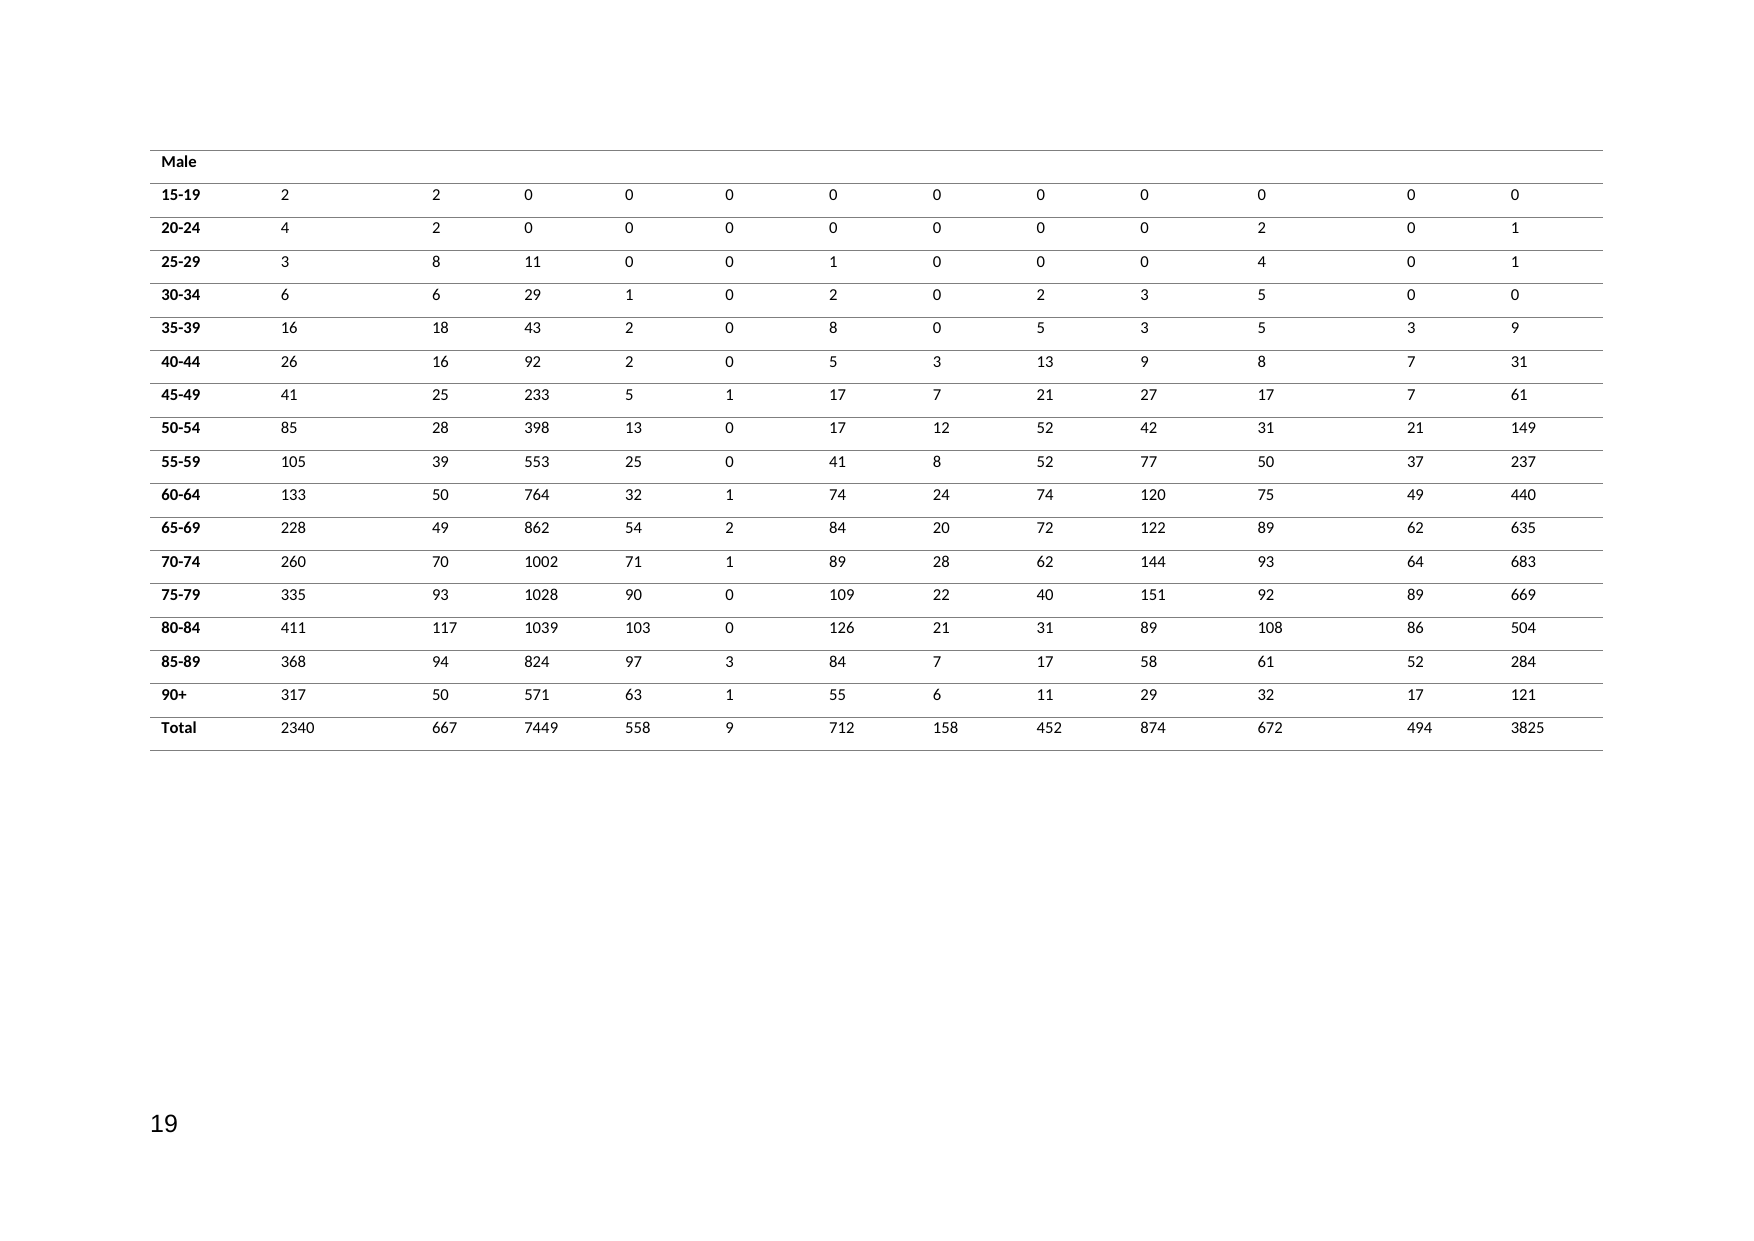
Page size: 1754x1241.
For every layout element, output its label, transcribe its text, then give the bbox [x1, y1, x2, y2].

table_cell 80-84 [150, 618, 269, 650]
table_cell 92 [513, 351, 614, 383]
table_cell 12 [921, 418, 1025, 450]
table_cell 158 [921, 718, 1025, 750]
table_cell 18 [421, 318, 513, 350]
table_cell 2 [1025, 284, 1129, 317]
table_cell 40-44 [150, 351, 269, 383]
table_cell [921, 151, 1025, 183]
table_cell 39 [421, 451, 513, 483]
table_cell 40 [1025, 584, 1129, 617]
table_cell 2 [269, 184, 421, 217]
table_cell 237 [1499, 451, 1603, 483]
table_cell 3 [1129, 284, 1246, 317]
table_cell 571 [513, 684, 614, 717]
table_cell 8 [921, 451, 1025, 483]
table_cell 9 [1499, 318, 1603, 350]
table_cell 61 [1499, 384, 1603, 417]
table_cell 440 [1499, 484, 1603, 517]
table_cell 3 [1129, 318, 1246, 350]
table_cell 0 [1396, 218, 1499, 250]
table_cell 54 [614, 518, 714, 550]
table_cell 6 [921, 684, 1025, 717]
table_cell 17 [1246, 384, 1396, 417]
table_cell 24 [921, 484, 1025, 517]
table_cell 50 [421, 684, 513, 717]
table_cell 6 [269, 284, 421, 317]
table_cell 824 [513, 651, 614, 683]
table_cell 7 [921, 384, 1025, 417]
table_cell 49 [421, 518, 513, 550]
table_cell 0 [818, 184, 921, 217]
table_cell 109 [818, 584, 921, 617]
table_cell 0 [921, 284, 1025, 317]
table_cell 90 [614, 584, 714, 617]
table_cell 17 [1396, 684, 1499, 717]
table_cell 667 [421, 718, 513, 750]
table_cell [1025, 151, 1129, 183]
table_cell 0 [714, 318, 818, 350]
table_cell 0 [714, 451, 818, 483]
table_cell [614, 151, 714, 183]
table_cell 21 [1025, 384, 1129, 417]
table_cell 58 [1129, 651, 1246, 683]
table_cell [269, 151, 421, 183]
table_cell 764 [513, 484, 614, 517]
table_cell 0 [714, 351, 818, 383]
table_cell 9 [1129, 351, 1246, 383]
table_cell 55-59 [150, 451, 269, 483]
table_cell 86 [1396, 618, 1499, 650]
table_cell 77 [1129, 451, 1246, 483]
table_cell 1 [1499, 251, 1603, 283]
table_cell 7449 [513, 718, 614, 750]
table_cell 635 [1499, 518, 1603, 550]
table_cell 25 [614, 451, 714, 483]
table_cell 20-24 [150, 218, 269, 250]
table_cell 0 [1025, 251, 1129, 283]
table_cell 75 [1246, 484, 1396, 517]
table_cell 85-89 [150, 651, 269, 683]
table_cell 50 [421, 484, 513, 517]
table_cell 71 [614, 551, 714, 583]
table_cell 2340 [269, 718, 421, 750]
table_cell 452 [1025, 718, 1129, 750]
table_cell 15-19 [150, 184, 269, 217]
table_cell 50-54 [150, 418, 269, 450]
table_cell 1039 [513, 618, 614, 650]
table_cell 0 [714, 184, 818, 217]
table_cell 74 [818, 484, 921, 517]
table_cell 84 [818, 651, 921, 683]
table_cell 0 [513, 184, 614, 217]
table_cell 0 [714, 251, 818, 283]
table_cell 64 [1396, 551, 1499, 583]
table_cell 1 [714, 551, 818, 583]
table_cell 120 [1129, 484, 1246, 517]
table_cell 31 [1025, 618, 1129, 650]
table_cell 3825 [1499, 718, 1603, 750]
table_cell 16 [269, 318, 421, 350]
table_cell 117 [421, 618, 513, 650]
table_cell 0 [1499, 184, 1603, 217]
table_cell 2 [421, 218, 513, 250]
table_cell 5 [614, 384, 714, 417]
table_cell 0 [714, 584, 818, 617]
table_cell 0 [513, 218, 614, 250]
table_cell 2 [421, 184, 513, 217]
table_cell 89 [1396, 584, 1499, 617]
table_cell 27 [1129, 384, 1246, 417]
table_cell [1129, 151, 1246, 183]
table_cell 60-64 [150, 484, 269, 517]
table_cell 11 [1025, 684, 1129, 717]
table_cell 13 [614, 418, 714, 450]
table_cell 712 [818, 718, 921, 750]
table_cell 2 [714, 518, 818, 550]
table_cell 84 [818, 518, 921, 550]
table_cell 8 [421, 251, 513, 283]
table_cell 90+ [150, 684, 269, 717]
table_cell 89 [1129, 618, 1246, 650]
table_cell 72 [1025, 518, 1129, 550]
table_cell 0 [1129, 184, 1246, 217]
table_cell 17 [818, 384, 921, 417]
table_cell 35-39 [150, 318, 269, 350]
table_cell 45-49 [150, 384, 269, 417]
table_cell 52 [1396, 651, 1499, 683]
table_cell 1002 [513, 551, 614, 583]
table_cell 1 [714, 484, 818, 517]
table_cell 25-29 [150, 251, 269, 283]
table_cell 233 [513, 384, 614, 417]
table_cell 1 [818, 251, 921, 283]
table_cell 126 [818, 618, 921, 650]
table_cell [421, 151, 513, 183]
table_cell 65-69 [150, 518, 269, 550]
table_cell Male [150, 151, 269, 183]
table_cell 93 [421, 584, 513, 617]
table_cell 89 [1246, 518, 1396, 550]
table_cell 144 [1129, 551, 1246, 583]
table_cell 28 [421, 418, 513, 450]
table_cell 89 [818, 551, 921, 583]
table_cell 121 [1499, 684, 1603, 717]
table_cell 17 [818, 418, 921, 450]
table_cell 92 [1246, 584, 1396, 617]
table_cell 553 [513, 451, 614, 483]
table_cell 0 [921, 318, 1025, 350]
table_cell 0 [714, 418, 818, 450]
table_cell 862 [513, 518, 614, 550]
table_cell 3 [921, 351, 1025, 383]
table_cell 0 [1499, 284, 1603, 317]
table_cell 75-79 [150, 584, 269, 617]
table_cell 41 [269, 384, 421, 417]
table_cell 8 [1246, 351, 1396, 383]
table_cell 8 [818, 318, 921, 350]
table_cell 5 [1246, 318, 1396, 350]
table_cell [513, 151, 614, 183]
table_cell 74 [1025, 484, 1129, 517]
table_cell 398 [513, 418, 614, 450]
table_cell 0 [714, 218, 818, 250]
table_cell 1 [614, 284, 714, 317]
table_cell [1499, 151, 1603, 183]
table_cell [818, 151, 921, 183]
table_cell 672 [1246, 718, 1396, 750]
table_cell 494 [1396, 718, 1499, 750]
table_cell 21 [1396, 418, 1499, 450]
table_cell 2 [614, 351, 714, 383]
table_cell 21 [921, 618, 1025, 650]
table_cell 43 [513, 318, 614, 350]
table_cell 52 [1025, 451, 1129, 483]
table_cell 0 [1025, 218, 1129, 250]
table_cell 284 [1499, 651, 1603, 683]
table_cell 28 [921, 551, 1025, 583]
table_cell 0 [921, 218, 1025, 250]
table_cell 70 [421, 551, 513, 583]
table_cell 105 [269, 451, 421, 483]
table_cell 0 [1396, 184, 1499, 217]
table_cell 5 [1025, 318, 1129, 350]
table_cell 7 [1396, 384, 1499, 417]
table_cell 85 [269, 418, 421, 450]
table_cell 70-74 [150, 551, 269, 583]
table_cell [1396, 151, 1499, 183]
table_cell 122 [1129, 518, 1246, 550]
table_cell 62 [1396, 518, 1499, 550]
table_cell 0 [921, 251, 1025, 283]
table_cell 20 [921, 518, 1025, 550]
table_cell 13 [1025, 351, 1129, 383]
table_cell [714, 151, 818, 183]
table_cell 0 [1129, 218, 1246, 250]
table_cell 9 [714, 718, 818, 750]
table_cell 4 [269, 218, 421, 250]
table_cell 41 [818, 451, 921, 483]
table_cell 0 [1246, 184, 1396, 217]
table_cell 93 [1246, 551, 1396, 583]
table_cell 52 [1025, 418, 1129, 450]
table_cell 42 [1129, 418, 1246, 450]
table_cell 0 [714, 618, 818, 650]
table_cell 103 [614, 618, 714, 650]
table_cell 1028 [513, 584, 614, 617]
table_cell 3 [714, 651, 818, 683]
table_cell 5 [1246, 284, 1396, 317]
table_cell 0 [1129, 251, 1246, 283]
table_cell 7 [1396, 351, 1499, 383]
table_cell 37 [1396, 451, 1499, 483]
table_cell 335 [269, 584, 421, 617]
table_cell 0 [614, 218, 714, 250]
table_cell 22 [921, 584, 1025, 617]
table_cell 2 [818, 284, 921, 317]
table_cell 32 [1246, 684, 1396, 717]
table_cell 0 [1396, 284, 1499, 317]
table_cell 149 [1499, 418, 1603, 450]
table_cell 63 [614, 684, 714, 717]
table_cell Total [150, 718, 269, 750]
table_cell 0 [1025, 184, 1129, 217]
table_cell 25 [421, 384, 513, 417]
table_cell 4 [1246, 251, 1396, 283]
table_cell 17 [1025, 651, 1129, 683]
table_cell 874 [1129, 718, 1246, 750]
table_cell 108 [1246, 618, 1396, 650]
table_cell 228 [269, 518, 421, 550]
table_cell 29 [1129, 684, 1246, 717]
table_cell 49 [1396, 484, 1499, 517]
table_cell 1 [1499, 218, 1603, 250]
table_cell 133 [269, 484, 421, 517]
table_cell 151 [1129, 584, 1246, 617]
table_cell 50 [1246, 451, 1396, 483]
table_cell 26 [269, 351, 421, 383]
table_cell 6 [421, 284, 513, 317]
table_cell 11 [513, 251, 614, 283]
table_cell 29 [513, 284, 614, 317]
table_cell 683 [1499, 551, 1603, 583]
table_cell 16 [421, 351, 513, 383]
table_cell 62 [1025, 551, 1129, 583]
table_cell 317 [269, 684, 421, 717]
table_cell 61 [1246, 651, 1396, 683]
table_cell 504 [1499, 618, 1603, 650]
table_cell 94 [421, 651, 513, 683]
table_cell 30-34 [150, 284, 269, 317]
table_cell 32 [614, 484, 714, 517]
table_cell 31 [1499, 351, 1603, 383]
table_cell 0 [614, 251, 714, 283]
table_cell 0 [614, 184, 714, 217]
table_cell 5 [818, 351, 921, 383]
table_cell 0 [818, 218, 921, 250]
table_cell 558 [614, 718, 714, 750]
table_cell 0 [714, 284, 818, 317]
table_cell 669 [1499, 584, 1603, 617]
table_cell 31 [1246, 418, 1396, 450]
table_cell 7 [921, 651, 1025, 683]
table_cell 1 [714, 384, 818, 417]
table_cell 368 [269, 651, 421, 683]
table_cell 0 [1396, 251, 1499, 283]
table_cell [1246, 151, 1396, 183]
table_cell 3 [269, 251, 421, 283]
table_cell 411 [269, 618, 421, 650]
table_cell 3 [1396, 318, 1499, 350]
table_cell 97 [614, 651, 714, 683]
table_cell 260 [269, 551, 421, 583]
table_cell 2 [1246, 218, 1396, 250]
table_cell 1 [714, 684, 818, 717]
table_cell 55 [818, 684, 921, 717]
table_cell 2 [614, 318, 714, 350]
table_cell 0 [921, 184, 1025, 217]
